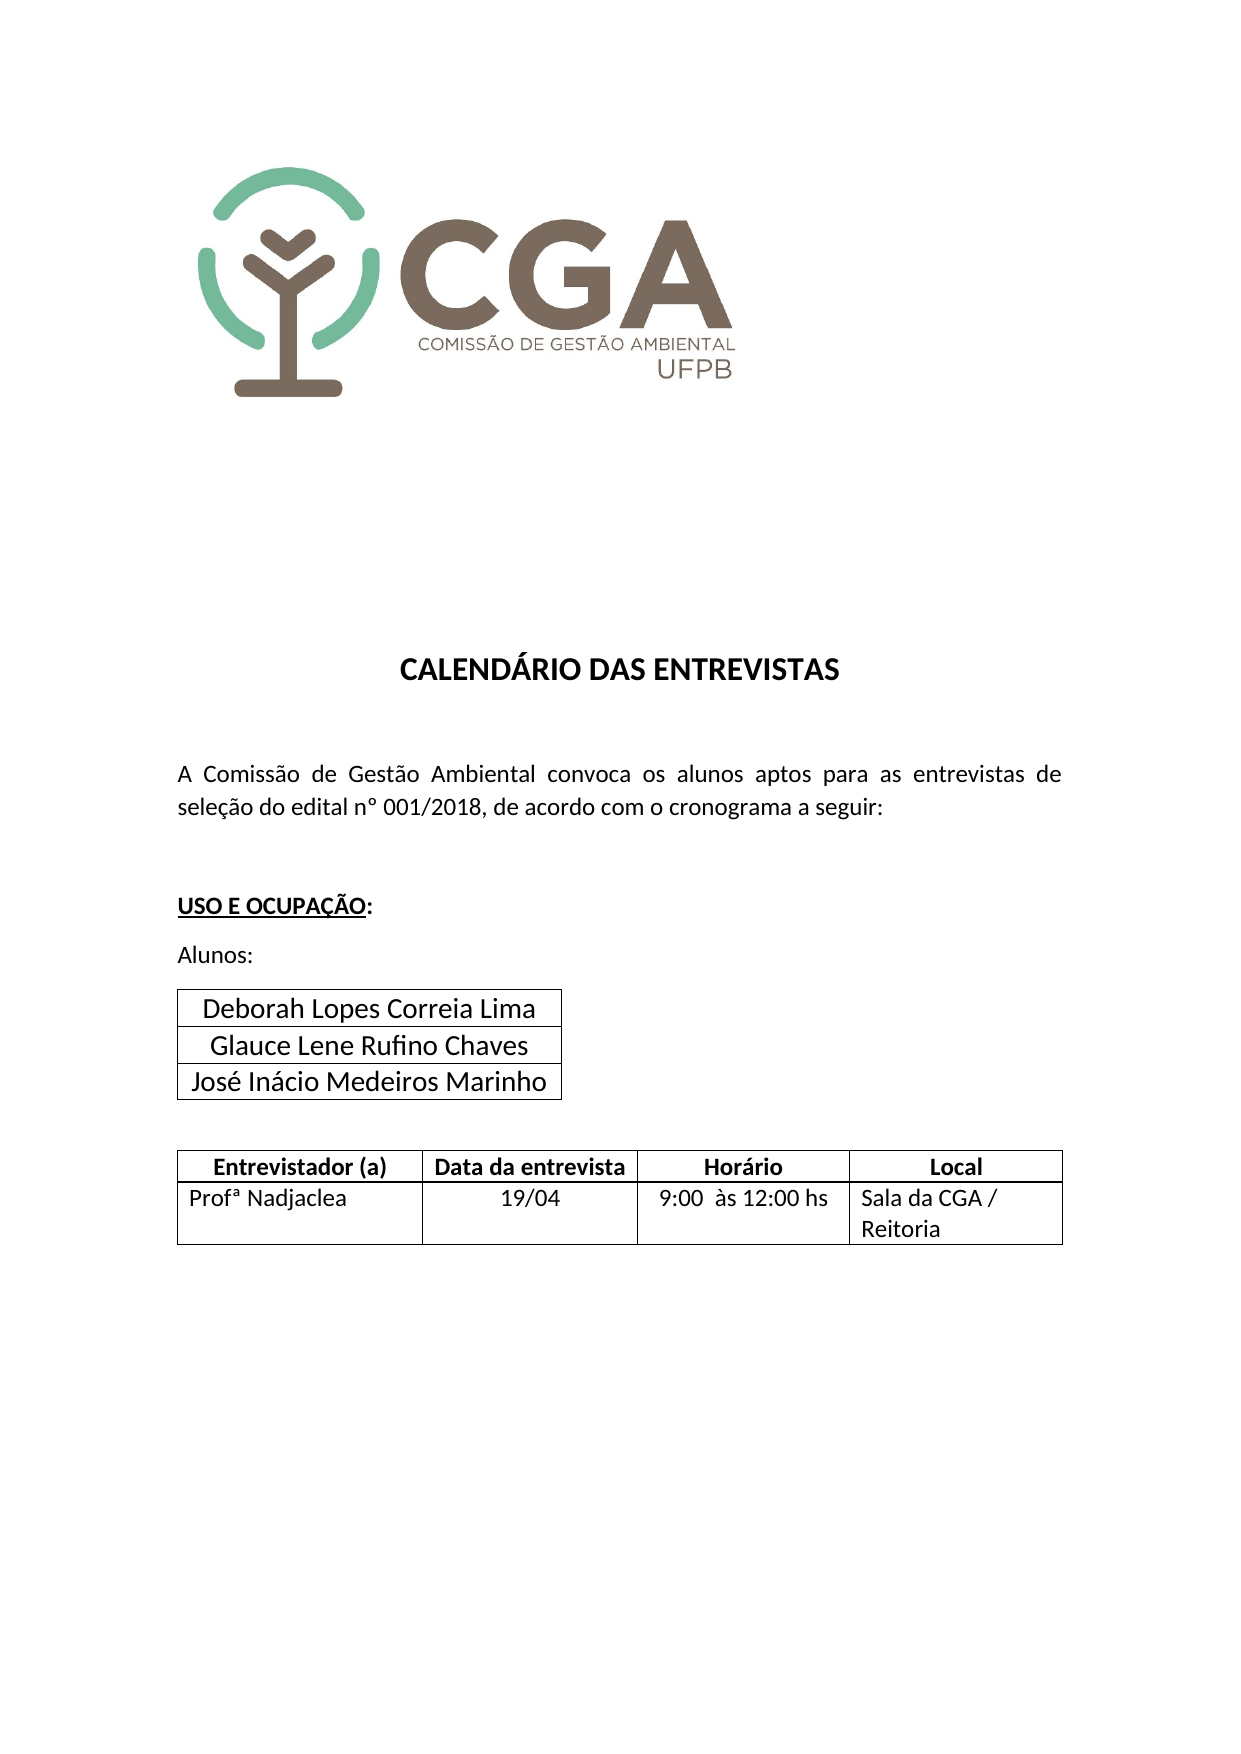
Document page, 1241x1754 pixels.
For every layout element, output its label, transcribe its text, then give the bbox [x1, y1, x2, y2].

table_header Local [850, 1151, 1062, 1181]
text A Comissão de Gestão Ambiental convoca os alunos aptos para as entrevistas de seleção do edital nº 001/2018, de acordo com o cronograma a seguir: [177, 758, 1063, 821]
text USO E OCUPAÇÃO: [177, 890, 1063, 921]
table_header Entrevistador (a) [178, 1151, 422, 1181]
text CALENDÁRIO DAS ENTREVISTAS [177, 648, 1063, 688]
picture [177, 147, 755, 431]
table_header Horário [638, 1151, 849, 1181]
table_header Data da entrevista [423, 1151, 637, 1181]
table_cell Sala da CGA / Reitoria [850, 1183, 1062, 1243]
table_header Deborah Lopes Correia Lima [178, 990, 561, 1026]
table_cell Glauce Lene Rufino Chaves [178, 1027, 561, 1062]
table_cell 9:00 às 12:00 hs [638, 1183, 849, 1243]
table_cell Profª Nadjaclea [178, 1183, 422, 1243]
table_cell 19/04 [423, 1183, 637, 1243]
text Alunos: [177, 939, 1063, 970]
table_cell José Inácio Medeiros Marinho [178, 1064, 561, 1099]
